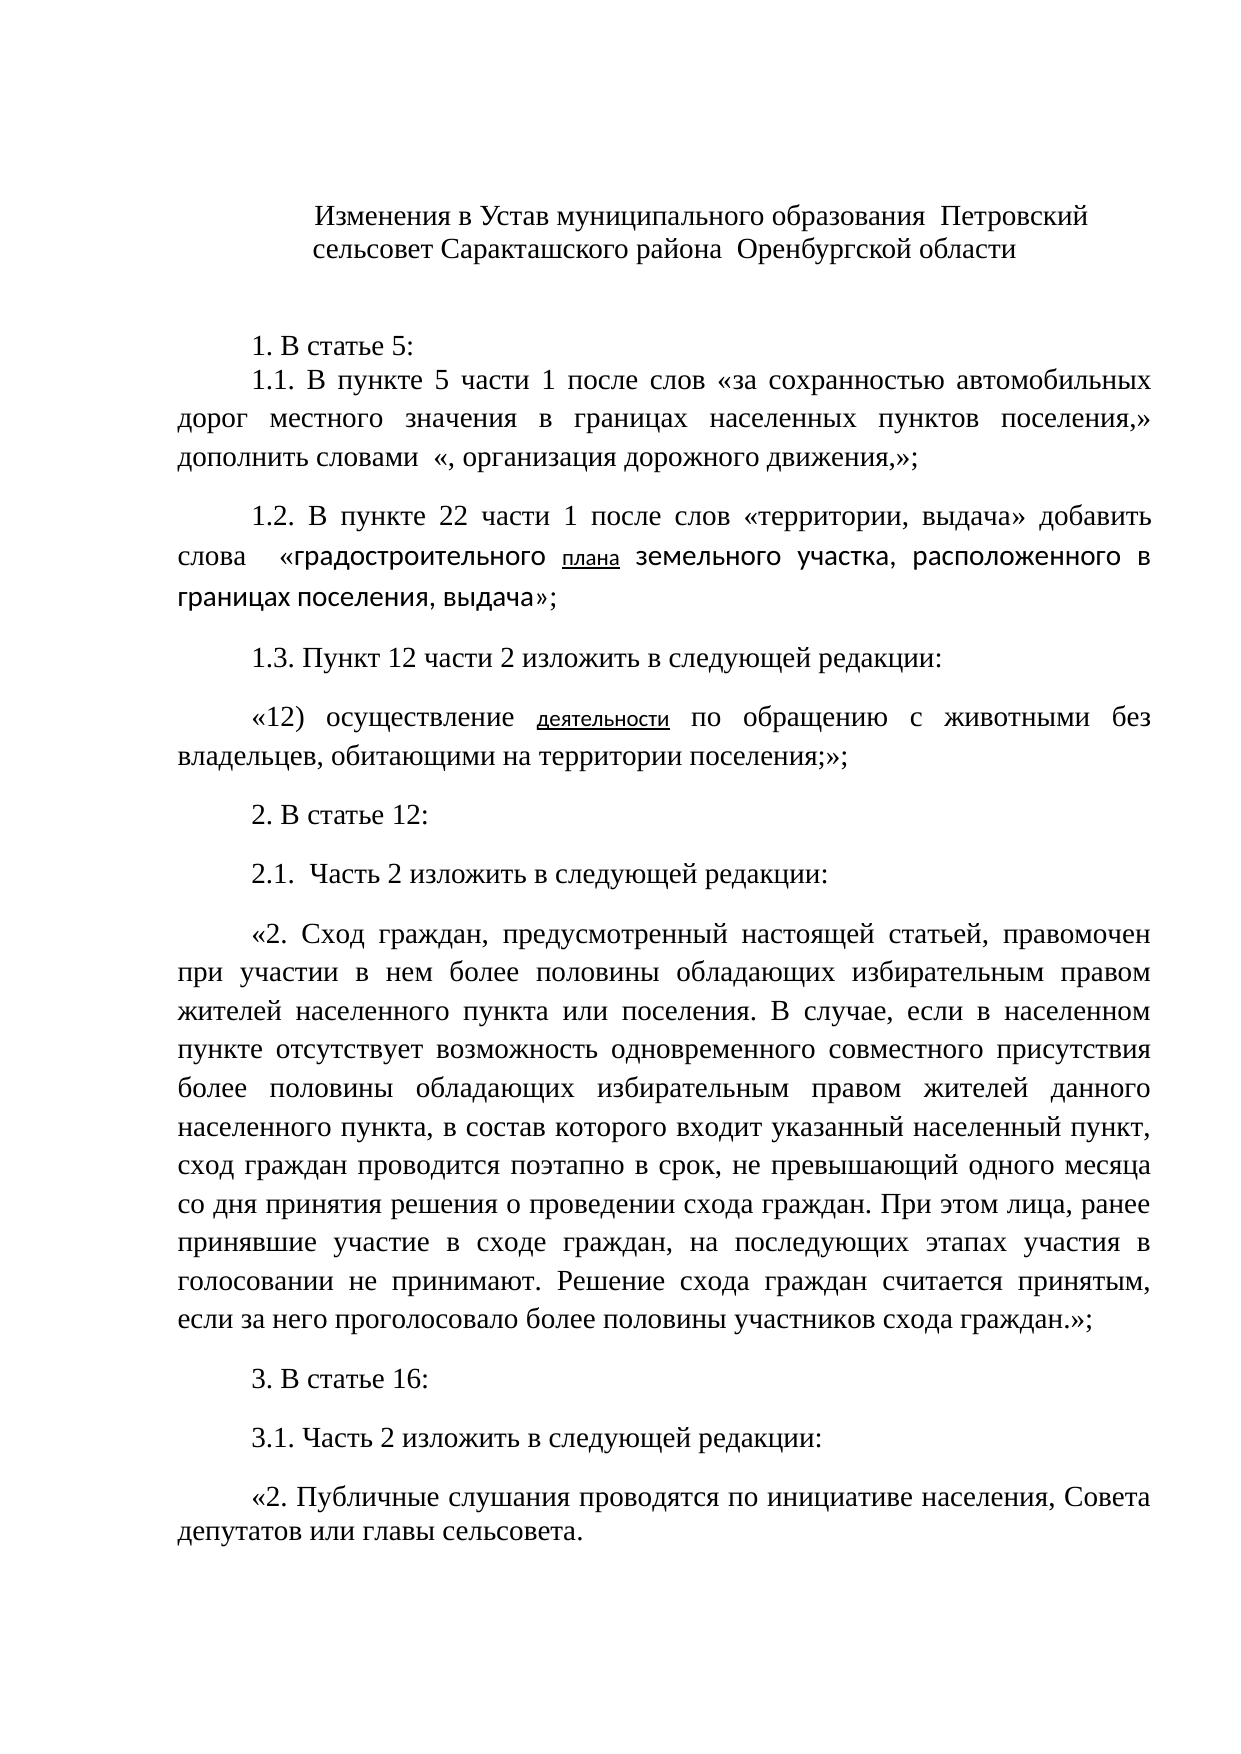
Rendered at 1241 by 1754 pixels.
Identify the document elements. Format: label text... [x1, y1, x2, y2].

text 1.3. Пункт 12 части 2 изложить в следующей редакции: [177, 640, 1152, 673]
text 1.2. В пункте 22 части 1 после слов «территории, выдача» добавить слова «градостроительного плана земельного участка, расположенного в границах поселения, выдача»; [177, 498, 1152, 614]
text «12) осуществление деятельности по обращению с животными без владельцев, обитающими на территории поселения;»; [177, 699, 1152, 771]
text 3.1. Часть 2 изложить в следующей редакции: [177, 1420, 1152, 1454]
text «2. Публичные слушания проводятся по инициативе населения, Совета депутатов или главы сельсовета. [177, 1479, 1152, 1547]
text 1.1. В пункте 5 части 1 после слов «за сохранностью автомобильных дорог местного значения в границах населенных пунктов поселения,» дополнить словами «, организация дорожного движения,»; [177, 362, 1152, 472]
text 2.1. Часть 2 изложить в следующей редакции: [177, 857, 1152, 890]
text 3. В статье 16: [177, 1361, 1152, 1394]
text «2. Сход граждан, предусмотренный настоящей статьей, правомочен при участии в нем более половины обладающих избирательным правом жителей населенного пункта или поселения. В случае, если в населенном пункте отсутствует возможность одновременного совместного присутствия более половины обладающих избирательным правом жителей данного населенного пункта, в состав которого входит указанный населенный пункт, сход граждан проводится поэтапно в срок, не превышающий одного месяца со дня принятия решения о проведении схода граждан. При этом лица, ранее принявшие участие в сходе граждан, на последующих этапах участия в голосовании не принимают. Решение схода граждан считается принятым, если за него проголосовало более половины участников схода граждан.»; [177, 916, 1152, 1335]
text 1. В статье 5: [177, 328, 1152, 362]
title Изменения в Устав муниципального образования Петровский сельсовет Саракташского района Оренбургской области [177, 198, 1152, 265]
text 2. В статье 12: [177, 797, 1152, 831]
